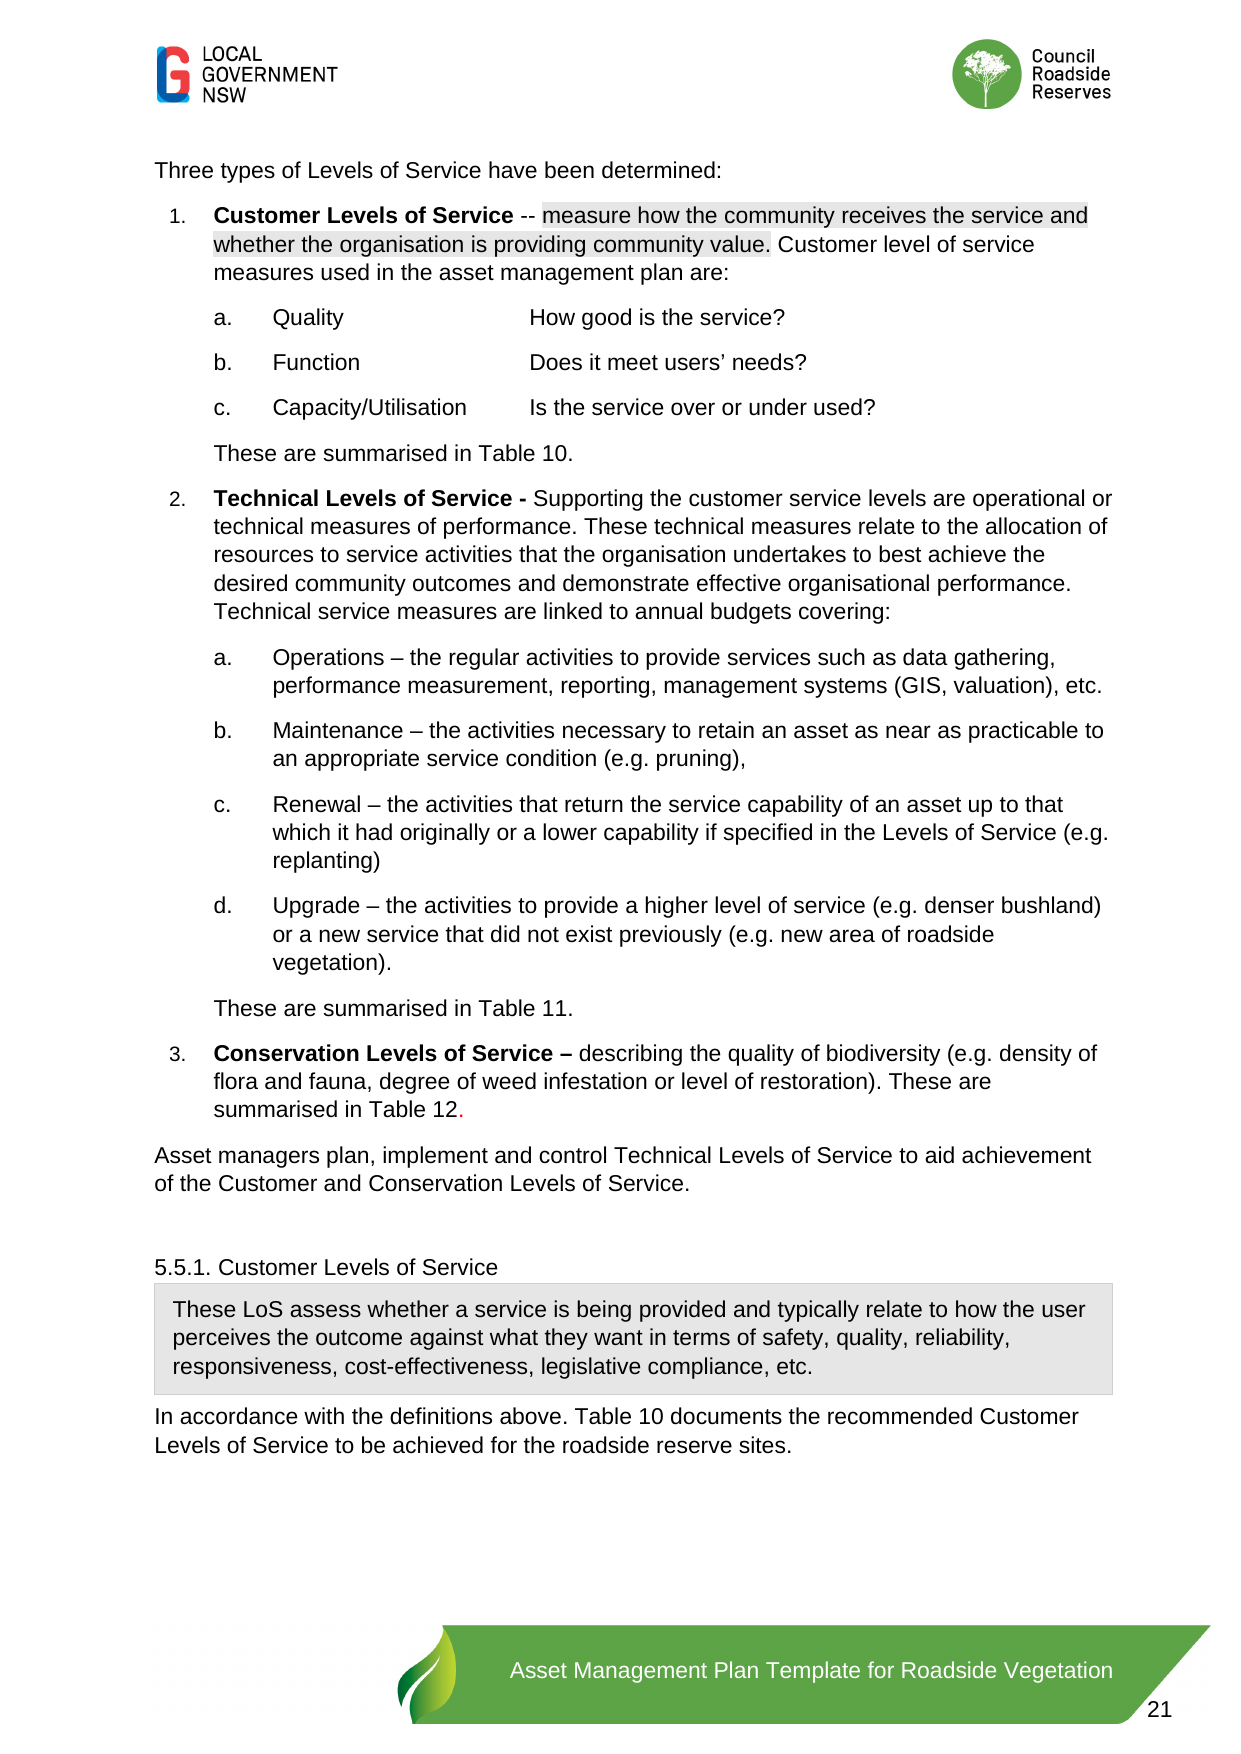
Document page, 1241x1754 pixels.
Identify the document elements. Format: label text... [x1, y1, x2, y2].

picture [154, 0, 344, 136]
list Customer Levels of Service -- measure how the community receives the service and whether the organisation is providing community value. Customer level of service measures used in the asset management plan are: [169, 202, 1113, 285]
list Technical Levels of Service - Supporting the customer service levels are operational or technical measures of performance. These technical measures relate to the allocation of resources to service activities that the organisation undertakes to best achieve the desired community outcomes and demonstrate effective organisational performance. Technical service measures are linked to annual budgets covering: [169, 484, 1113, 625]
list Maintenance – the activities necessary to retain an asset as near as practicable to an appropriate service condition (e.g. pruning), [213, 717, 1113, 772]
text In accordance with the definitions above. Table 10 documents the recommended Customer Levels of Service to be achieved for the roadside reserve sites. [154, 1403, 1113, 1458]
list Conservation Levels of Service – describing the quality of biodiversity (e.g. density of flora and fauna, degree of weed infestation or level of restoration). These are summarised in Table 12. [169, 1039, 1113, 1123]
subtitle Customer Levels of Service [154, 1254, 1113, 1280]
table_header These LoS assess whether a service is being provided and typically relate to how the user perceives the outcome against what they want in terms of safety, quality, reliability, responsiveness, cost-effectiveness, legislative compliance, etc. [155, 1284, 1112, 1394]
picture [144, 1624, 1213, 1724]
text These are summarised in Table 11. [213, 994, 1113, 1021]
list Upgrade – the activities to provide a higher level of service (e.g. denser bushland) or a new service that did not exist previously (e.g. new area of roadside vegetation). [213, 892, 1113, 976]
list Function Does it meet users’ needs? [213, 349, 1113, 376]
list Renewal – the activities that return the service capability of an asset up to that which it had originally or a lower capability if specified in the Levels of Service (e.g. replanting) [213, 791, 1113, 874]
list Operations – the regular activities to provide services such as data gathering, performance measurement, reporting, management systems (GIS, valuation), etc. [213, 643, 1113, 698]
list Quality How good is the service? [213, 304, 1113, 331]
list Capacity/Utilisation Is the service over or under used? [213, 394, 1113, 421]
text Asset managers plan, implement and control Technical Levels of Service to aid achievement of the Customer and Conservation Levels of Service. [154, 1142, 1113, 1196]
text These are summarised in Table 10. [213, 439, 1113, 466]
text Three types of Levels of Service have been determined: [154, 157, 1113, 183]
picture [943, 0, 1114, 136]
